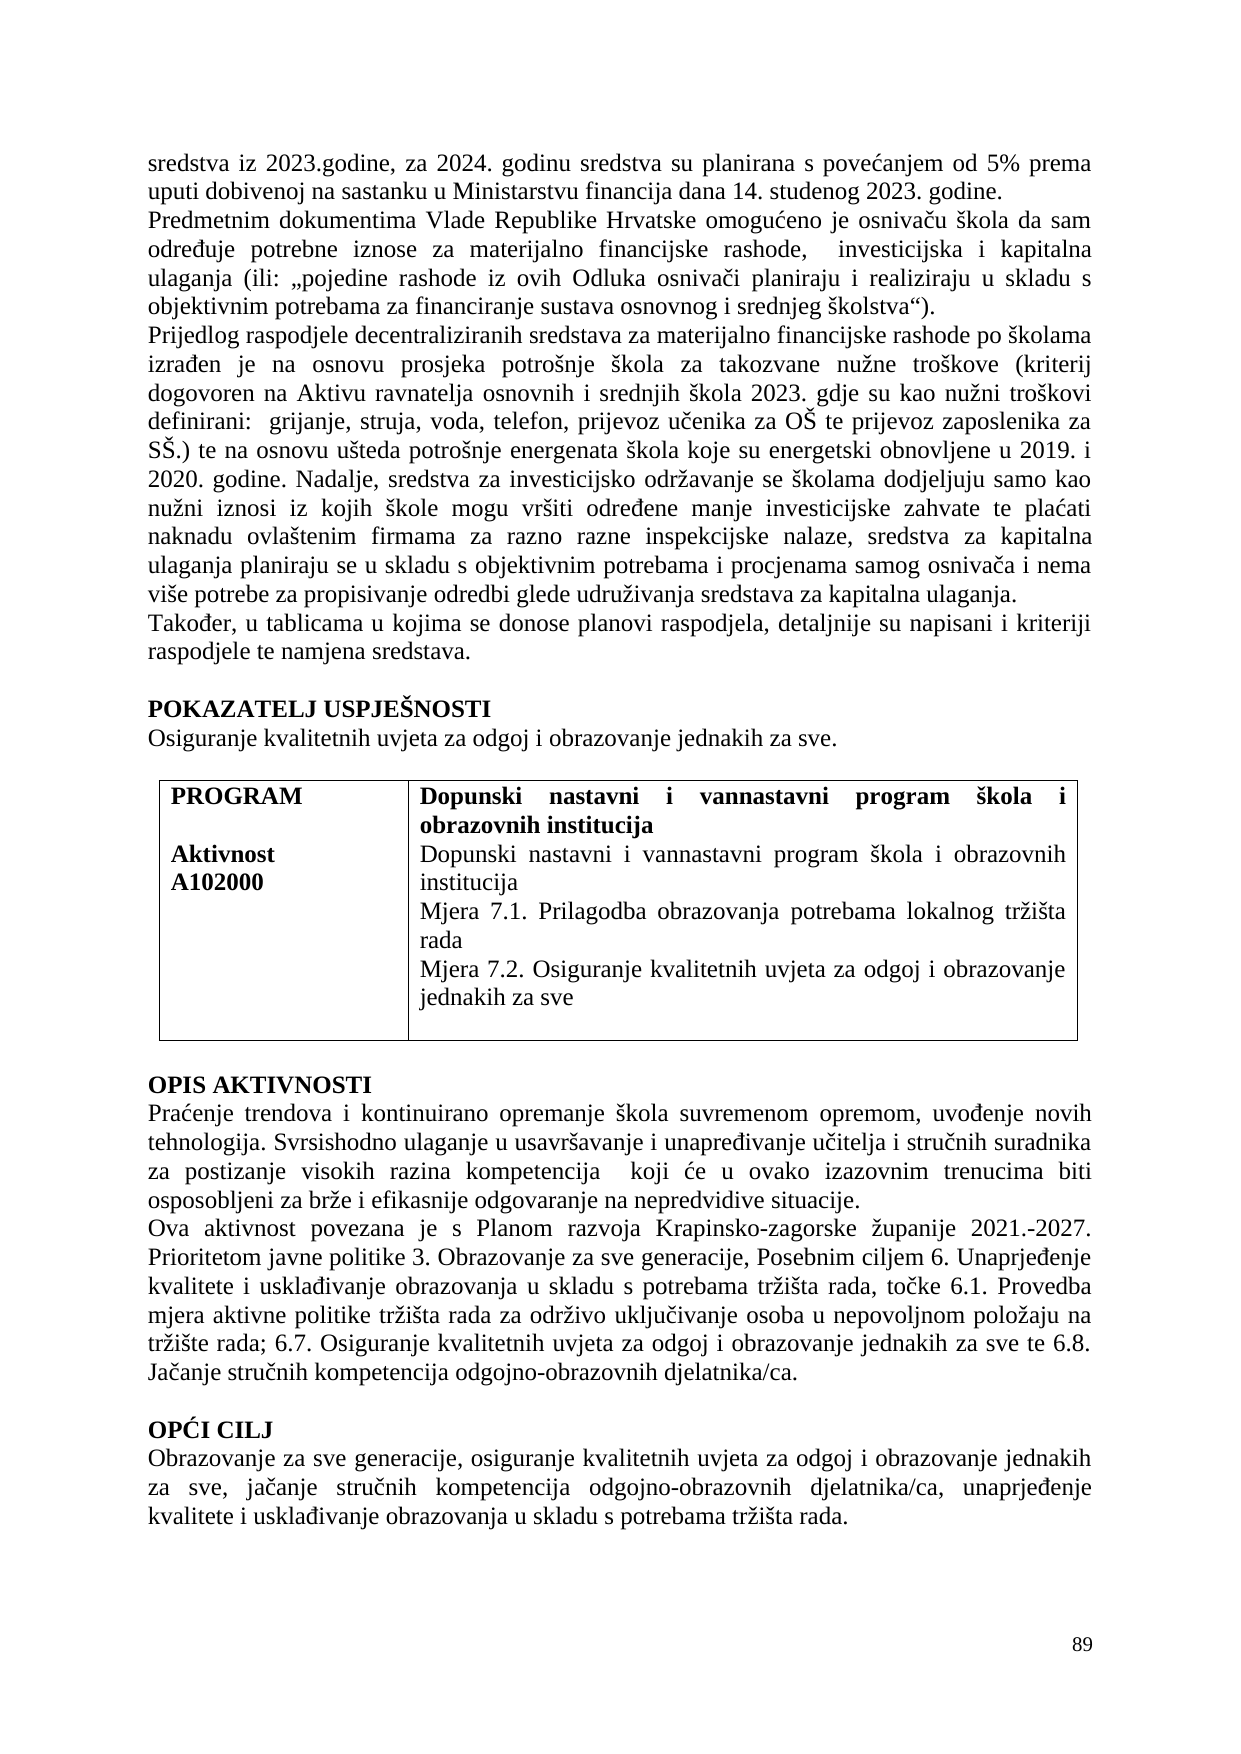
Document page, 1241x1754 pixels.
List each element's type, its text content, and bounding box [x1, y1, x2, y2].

table_header PROGRAM Aktivnost A102000 [160, 781, 408, 1040]
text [148, 148, 1093, 205]
table_header Dopunski nastavni i vannastavni program škola i obrazovnih institucija Dopunski nastavni i vannastavni program škola i obrazovnih institucija Mjera 7.1. Prilagodba obrazovanja potrebama lokalnog tržišta rada Mjera 7.2. Osiguranje kvalitetnih uvjeta za odgoj i obrazovanje jednakih za sve [409, 781, 1077, 1040]
text Obrazovanje za sve generacije, osiguranje kvalitetnih uvjeta za odgoj i obrazovanje jednakih za sve, jačanje stručnih kompetencija odgojno-obrazovnih djelatnika/ca, unaprjeđenje kvalitete i usklađivanje obrazovanja u skladu s potrebama tržišta rada. [148, 1443, 1093, 1530]
text Osiguranje kvalitetnih uvjeta za odgoj i obrazovanje jednakih za sve. [148, 723, 1093, 751]
text Ova aktivnost povezana je s Planom razvoja Krapinsko-zagorske županije 2021.-2027. Prioritetom javne politike 3. Obrazovanje za sve generacije, Posebnim ciljem 6. Unaprjeđenje kvalitete i usklađivanje obrazovanja u skladu s potrebama tržišta rada, točke 6.1. Provedba mjera aktivne politike tržišta rada za održivo uključivanje osoba u nepovoljnom položaju na tržište rada; 6.7. Osiguranje kvalitetnih uvjeta za odgoj i obrazovanje jednakih za sve te 6.8. Jačanje stručnih kompetencija odgojno-obrazovnih djelatnika/ca. [148, 1213, 1093, 1386]
text Predmetnim dokumentima Vlade Republike Hrvatske omogućeno je osnivaču škola da sam određuje potrebne iznose za materijalno financijske rashode, investicijska i kapitalna ulaganja (ili: „pojedine rashode iz ovih Odluka osnivači planiraju i realiziraju u skladu s objektivnim potrebama za financiranje sustava osnovnog i srednjeg školstva“). [148, 205, 1093, 320]
text OPĆI CILJ [148, 1415, 1093, 1443]
text Praćenje trendova i kontinuirano opremanje škola suvremenom opremom, uvođenje novih tehnologija. Svrsishodno ulaganje u usavršavanje i unapređivanje učitelja i stručnih suradnika za postizanje visokih razina kompetencija koji će u ovako izazovnim trenucima biti osposobljeni za brže i efikasnije odgovaranje na nepredvidive situacije. [148, 1098, 1093, 1213]
text Također, u tablicama u kojima se donose planovi raspodjela, detaljnije su napisani i kriteriji raspodjele te namjena sredstava. [148, 608, 1093, 665]
text POKAZATELJ USPJEŠNOSTI [148, 694, 1093, 723]
text Prijedlog raspodjele decentraliziranih sredstava za materijalno financijske rashode po školama izrađen je na osnovu prosjeka potrošnje škola za takozvane nužne troškove (kriterij dogovoren na Aktivu ravnatelja osnovnih i srednjih škola 2023. gdje su kao nužni troškovi definirani: grijanje, struja, voda, telefon, prijevoz učenika za OŠ te prijevoz zaposlenika za SŠ.) te na osnovu ušteda potrošnje energenata škola koje su energetski obnovljene u 2019. i 2020. godine. Nadalje, sredstva za investicijsko održavanje se školama dodjeljuju samo kao nužni iznosi iz kojih škole mogu vršiti određene manje investicijske zahvate te plaćati naknadu ovlaštenim firmama za razno razne inspekcijske nalaze, sredstva za kapitalna ulaganja planiraju se u skladu s objektivnim potrebama i procjenama samog osnivača i nema više potrebe za propisivanje odredbi glede udruživanja sredstava za kapitalna ulaganja. [148, 320, 1093, 608]
text OPIS AKTIVNOSTI [148, 1070, 1093, 1098]
